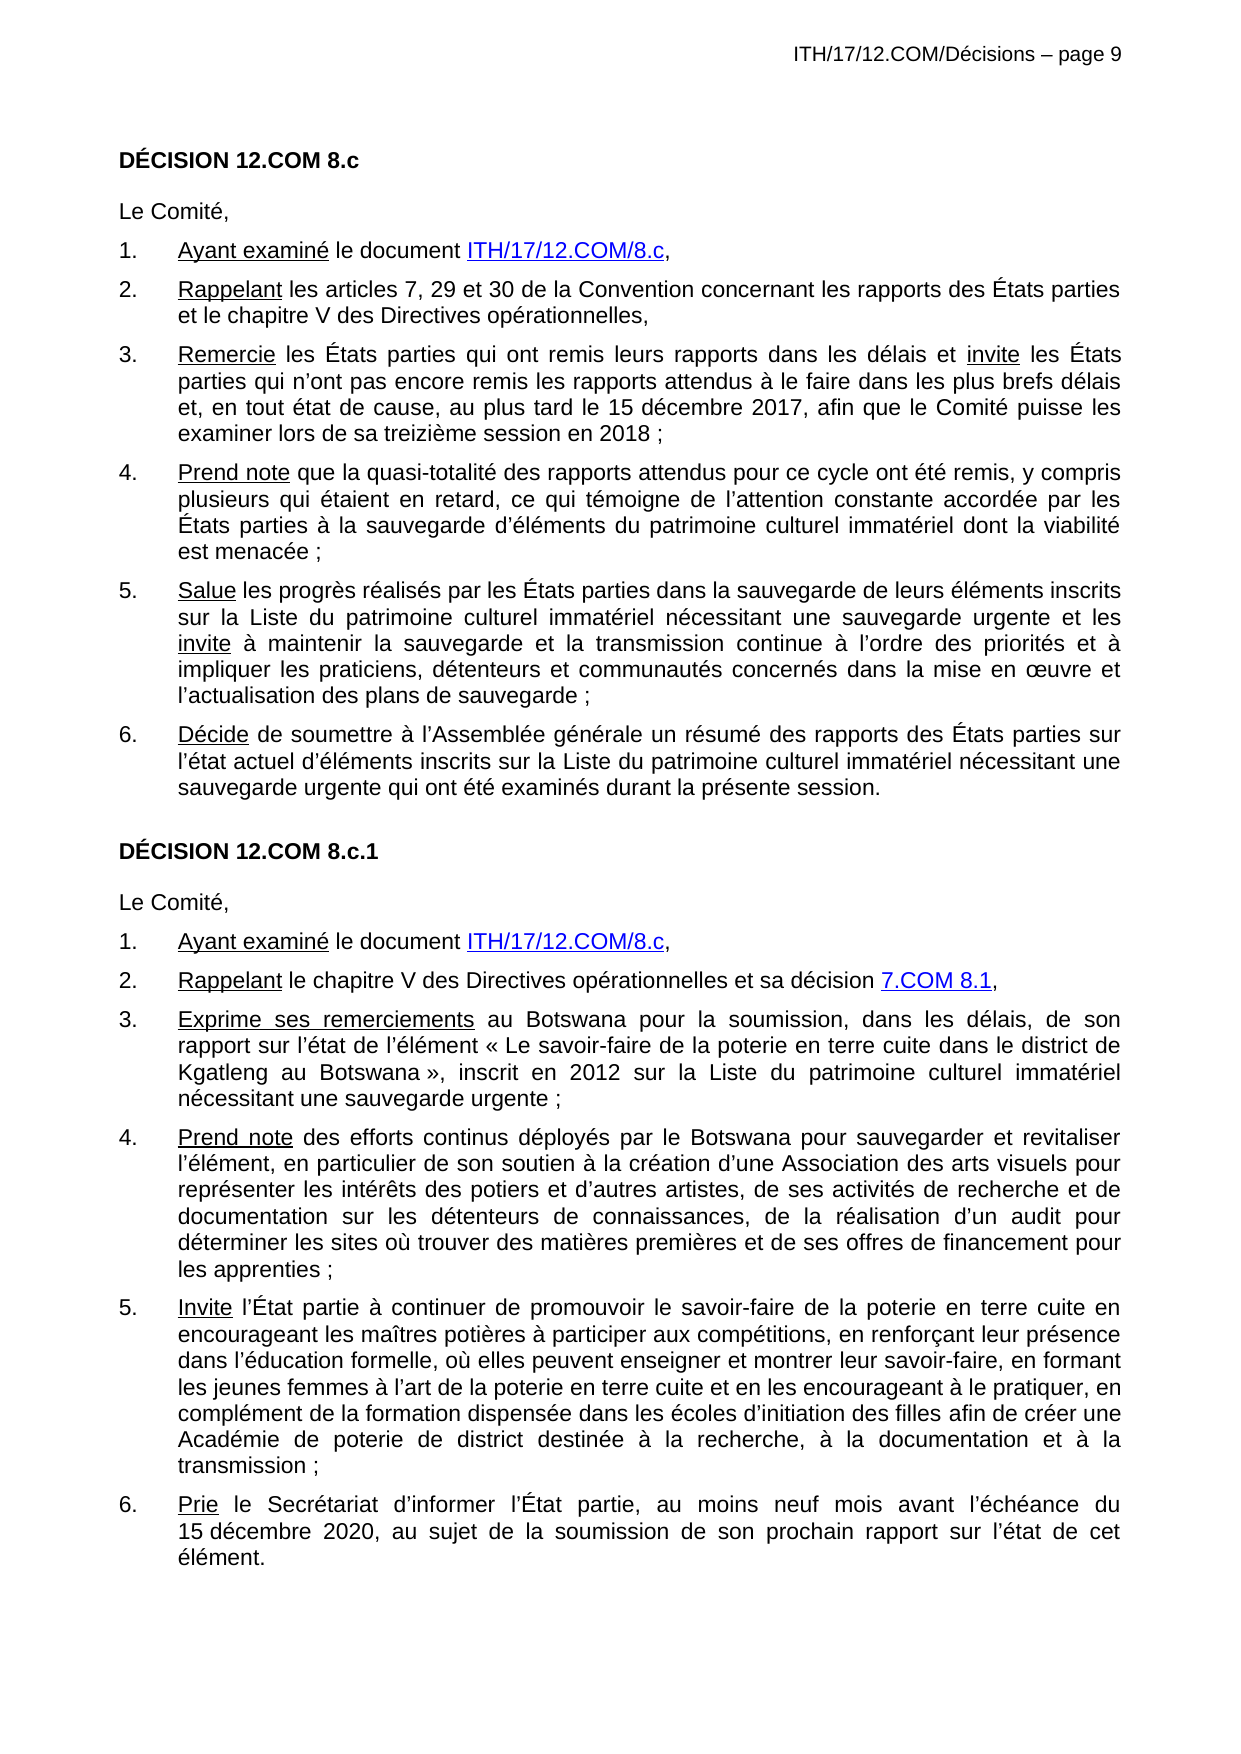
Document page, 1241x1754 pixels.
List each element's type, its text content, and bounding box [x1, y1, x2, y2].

list Exprime ses remerciements au Botswana pour la soumission, dans les délais, de son rapport sur l’état de l’élément « Le savoir-faire de la poterie en terre cuite dans le district de Kgatleng au Botswana », inscrit en 2012 sur la Liste du patrimoine culturel immatériel nécessitant une sauvegarde urgente ; [118, 1006, 1122, 1111]
list Décide de soumettre à l’Assemblée générale un résumé des rapports des États parties sur l’état actuel d’éléments inscrits sur la Liste du patrimoine culturel immatériel nécessitant une sauvegarde urgente qui ont été examinés durant la présente session. [118, 721, 1122, 800]
list Ayant examiné le document ITH/17/12.COM/8.c, [118, 237, 1122, 263]
list Salue les progrès réalisés par les États parties dans la sauvegarde de leurs éléments inscrits sur la Liste du patrimoine culturel immatériel nécessitant une sauvegarde urgente et les invite à maintenir la sauvegarde et la transmission continue à l’ordre des priorités et à impliquer les praticiens, détenteurs et communautés concernés dans la mise en œuvre et l’actualisation des plans de sauvegarde ; [118, 577, 1122, 709]
title DÉCISION 12.COM 8.c [118, 147, 1122, 173]
list Rappelant le chapitre V des Directives opérationnelles et sa décision 7.COM 8.1, [118, 967, 1122, 993]
list Ayant examiné le document ITH/17/12.COM/8.c, [118, 928, 1122, 954]
list Prend note que la quasi-totalité des rapports attendus pour ce cycle ont été remis, y compris plusieurs qui étaient en retard, ce qui témoigne de l’attention constante accordée par les États parties à la sauvegarde d’éléments du patrimoine culturel immatériel dont la viabilité est menacée ; [118, 459, 1122, 564]
list Remercie les États parties qui ont remis leurs rapports dans les délais et invite les États parties qui n’ont pas encore remis les rapports attendus à le faire dans les plus brefs délais et, en tout état de cause, au plus tard le 15 décembre 2017, afin que le Comité puisse les examiner lors de sa treizième session en 2018 ; [118, 341, 1122, 447]
text Le Comité, [118, 198, 1122, 225]
list Prend note des efforts continus déployés par le Botswana pour sauvegarder et revitaliser l’élément, en particulier de son soutien à la création d’une Association des arts visuels pour représenter les intérêts des potiers et d’autres artistes, de ses activités de recherche et de documentation sur les détenteurs de connaissances, de la réalisation d’un audit pour déterminer les sites où trouver des matières premières et de ses offres de financement pour les apprenties ; [118, 1124, 1122, 1282]
list Prie le Secrétariat d’informer l’État partie, au moins neuf mois avant l’échéance du 15 décembre 2020, au sujet de la soumission de son prochain rapport sur l’état de cet élément. [118, 1491, 1122, 1570]
title DÉCISION 12.COM 8.c.1 [118, 838, 1122, 864]
list Invite l’État partie à continuer de promouvoir le savoir-faire de la poterie en terre cuite en encourageant les maîtres potières à participer aux compétitions, en renforçant leur présence dans l’éducation formelle, où elles peuvent enseigner et montrer leur savoir-faire, en formant les jeunes femmes à l’art de la poterie en terre cuite et en les encourageant à le pratiquer, en complément de la formation dispensée dans les écoles d’initiation des filles afin de créer une Académie de poterie de district destinée à la recherche, à la documentation et à la transmission ; [118, 1294, 1122, 1479]
list Le Comité, [118, 889, 1122, 916]
list Rappelant les articles 7, 29 et 30 de la Convention concernant les rapports des États parties et le chapitre V des Directives opérationnelles, [118, 276, 1122, 329]
